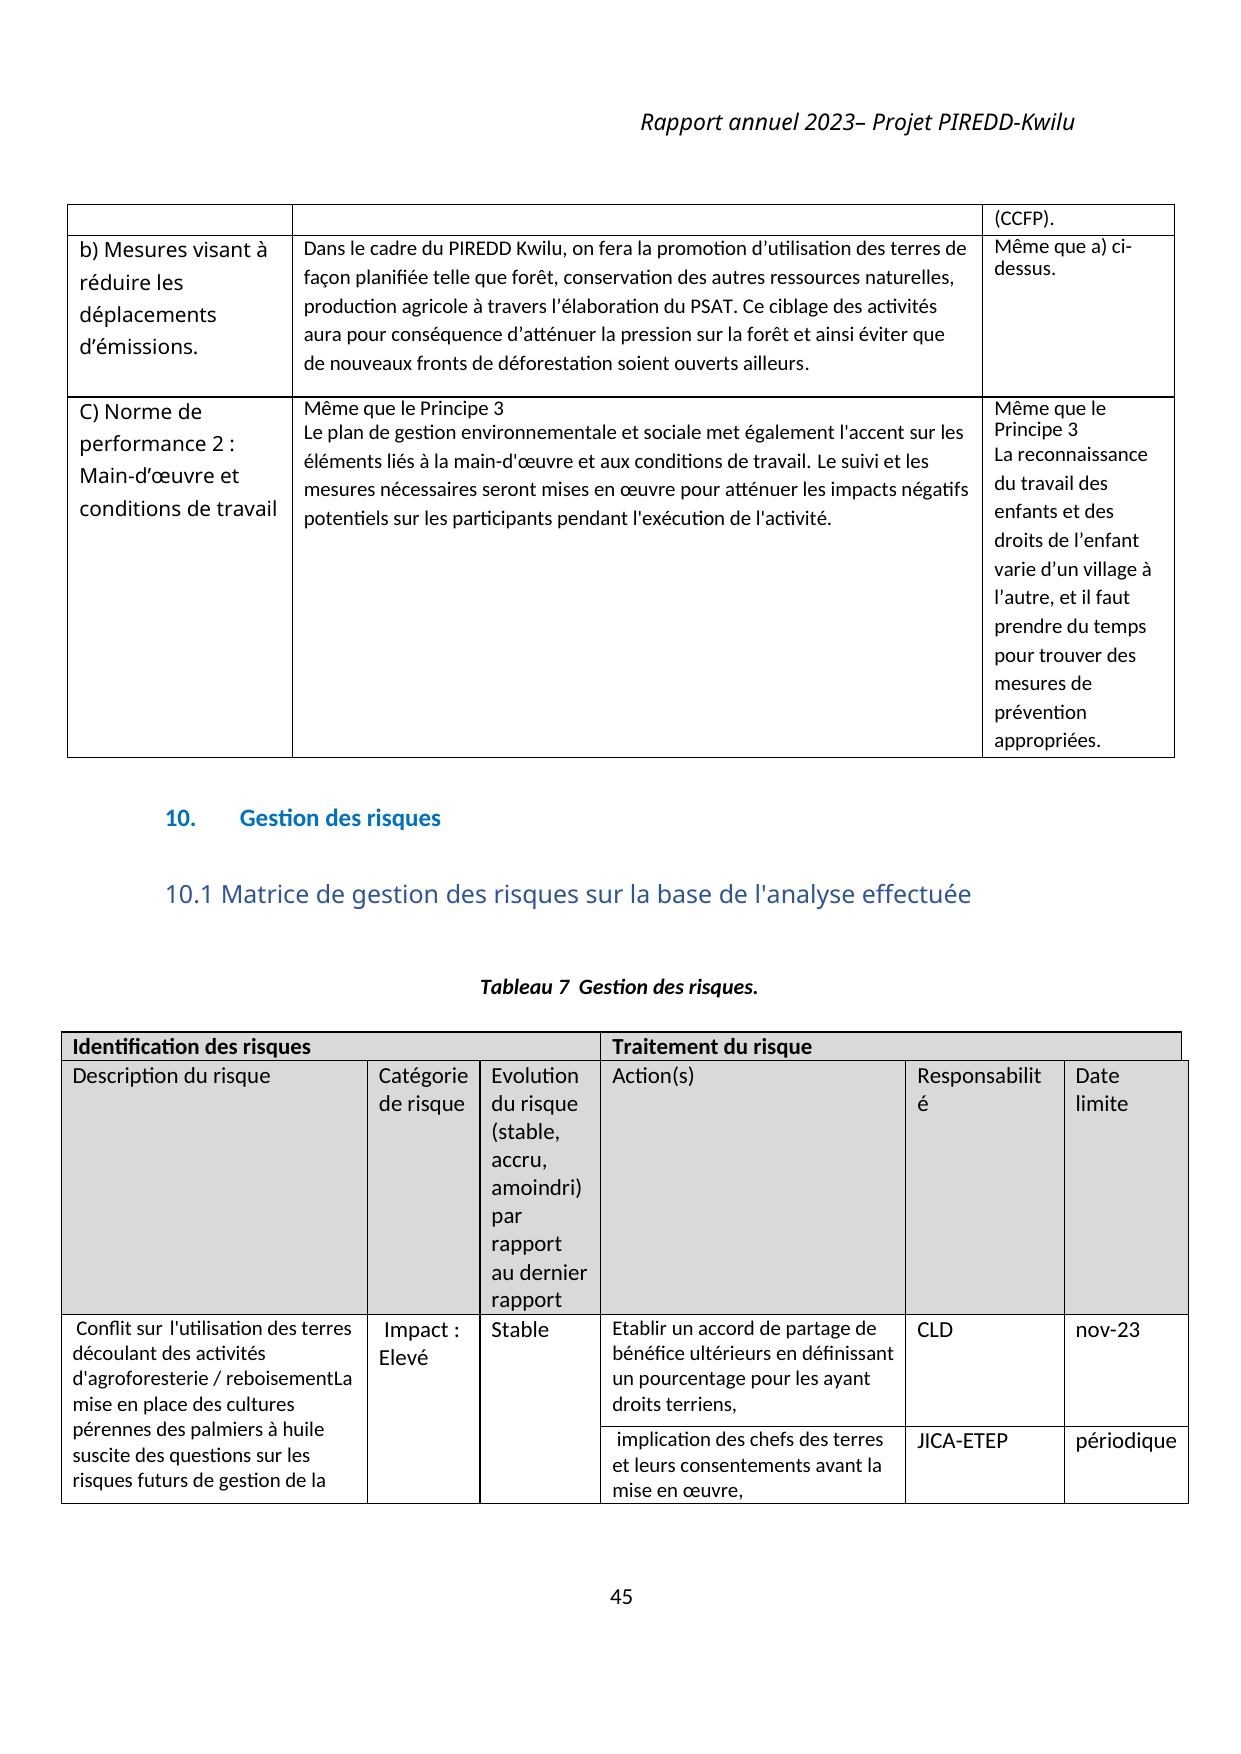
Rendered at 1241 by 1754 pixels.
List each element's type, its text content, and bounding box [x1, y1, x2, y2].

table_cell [68, 205, 292, 234]
table_cell Catégorie de risque [368, 1061, 479, 1314]
table_cell Action(s) [601, 1061, 905, 1314]
table_cell nov-23 [1065, 1315, 1188, 1426]
table_cell Etablir un accord de partage de bénéfice ultérieurs en définissant un pourcentage pour les ayant droits terriens, [601, 1315, 905, 1426]
table_cell Impact : Elevé [368, 1315, 479, 1503]
subtitle Gestion des risques [164, 803, 1075, 833]
table_cell Même que le Principe 3 Le plan de gestion environnementale et sociale met également l'accent sur les éléments liés à la main-d'œuvre et aux conditions de travail. Le suivi et les mesures nécessaires seront mises en œuvre pour atténuer les impacts négatifs potentiels sur les participants pendant l'exécution de l'activité. [293, 398, 982, 757]
table_cell Même que le Principe 3 La reconnaissance du travail des enfants et des droits de l’enfant varie d’un village à l’autre, et il faut prendre du temps pour trouver des mesures de prévention appropriées. [983, 398, 1174, 757]
table_cell Conflit sur l'utilisation des terres découlant des activités d'agroforesterie / reboisementLa mise en place des cultures pérennes des palmiers à huile suscite des questions sur les risques futurs de gestion de la tenure entre le clan et le CLD [62, 1315, 367, 1503]
table_cell b) Mesures visant à réduire les déplacements d’émissions. [68, 236, 292, 396]
table_cell Description du risque [62, 1061, 367, 1314]
table_cell CLD [906, 1315, 1064, 1426]
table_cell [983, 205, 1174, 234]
table_cell implication des chefs des terres et leurs consentements avant la mise en œuvre, [601, 1427, 905, 1503]
table_cell C) Norme de performance 2 : Main-d’œuvre et conditions de travail [68, 398, 292, 757]
table_cell Stable [481, 1315, 600, 1503]
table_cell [293, 205, 982, 234]
table_header Identification des risques [62, 1033, 600, 1060]
table_header Traitement du risque [601, 1033, 1181, 1060]
table_cell Même que a) ci-dessus. [983, 236, 1174, 396]
table_cell périodique [1065, 1427, 1188, 1503]
table_cell Dans le cadre du PIREDD Kwilu, on fera la promotion d’utilisation des terres de façon planifiée telle que forêt, conservation des autres ressources naturelles, production agricole à travers l’élaboration du PSAT. Ce ciblage des activités aura pour conséquence d’atténuer la pression sur la forêt et ainsi éviter que de nouveaux fronts de déforestation soient ouverts ailleurs. [293, 236, 982, 396]
subtitle 10.1 Matrice de gestion des risques sur la base de l'analyse effectuée [164, 876, 1078, 910]
table_cell JICA-ETEP [906, 1427, 1064, 1503]
table_cell Evolution du risque (stable, accru, amoindri) par rapport au dernier rapport [481, 1061, 600, 1314]
table_cell Date limite [1065, 1061, 1188, 1314]
table_cell Responsabilité [906, 1061, 1064, 1314]
